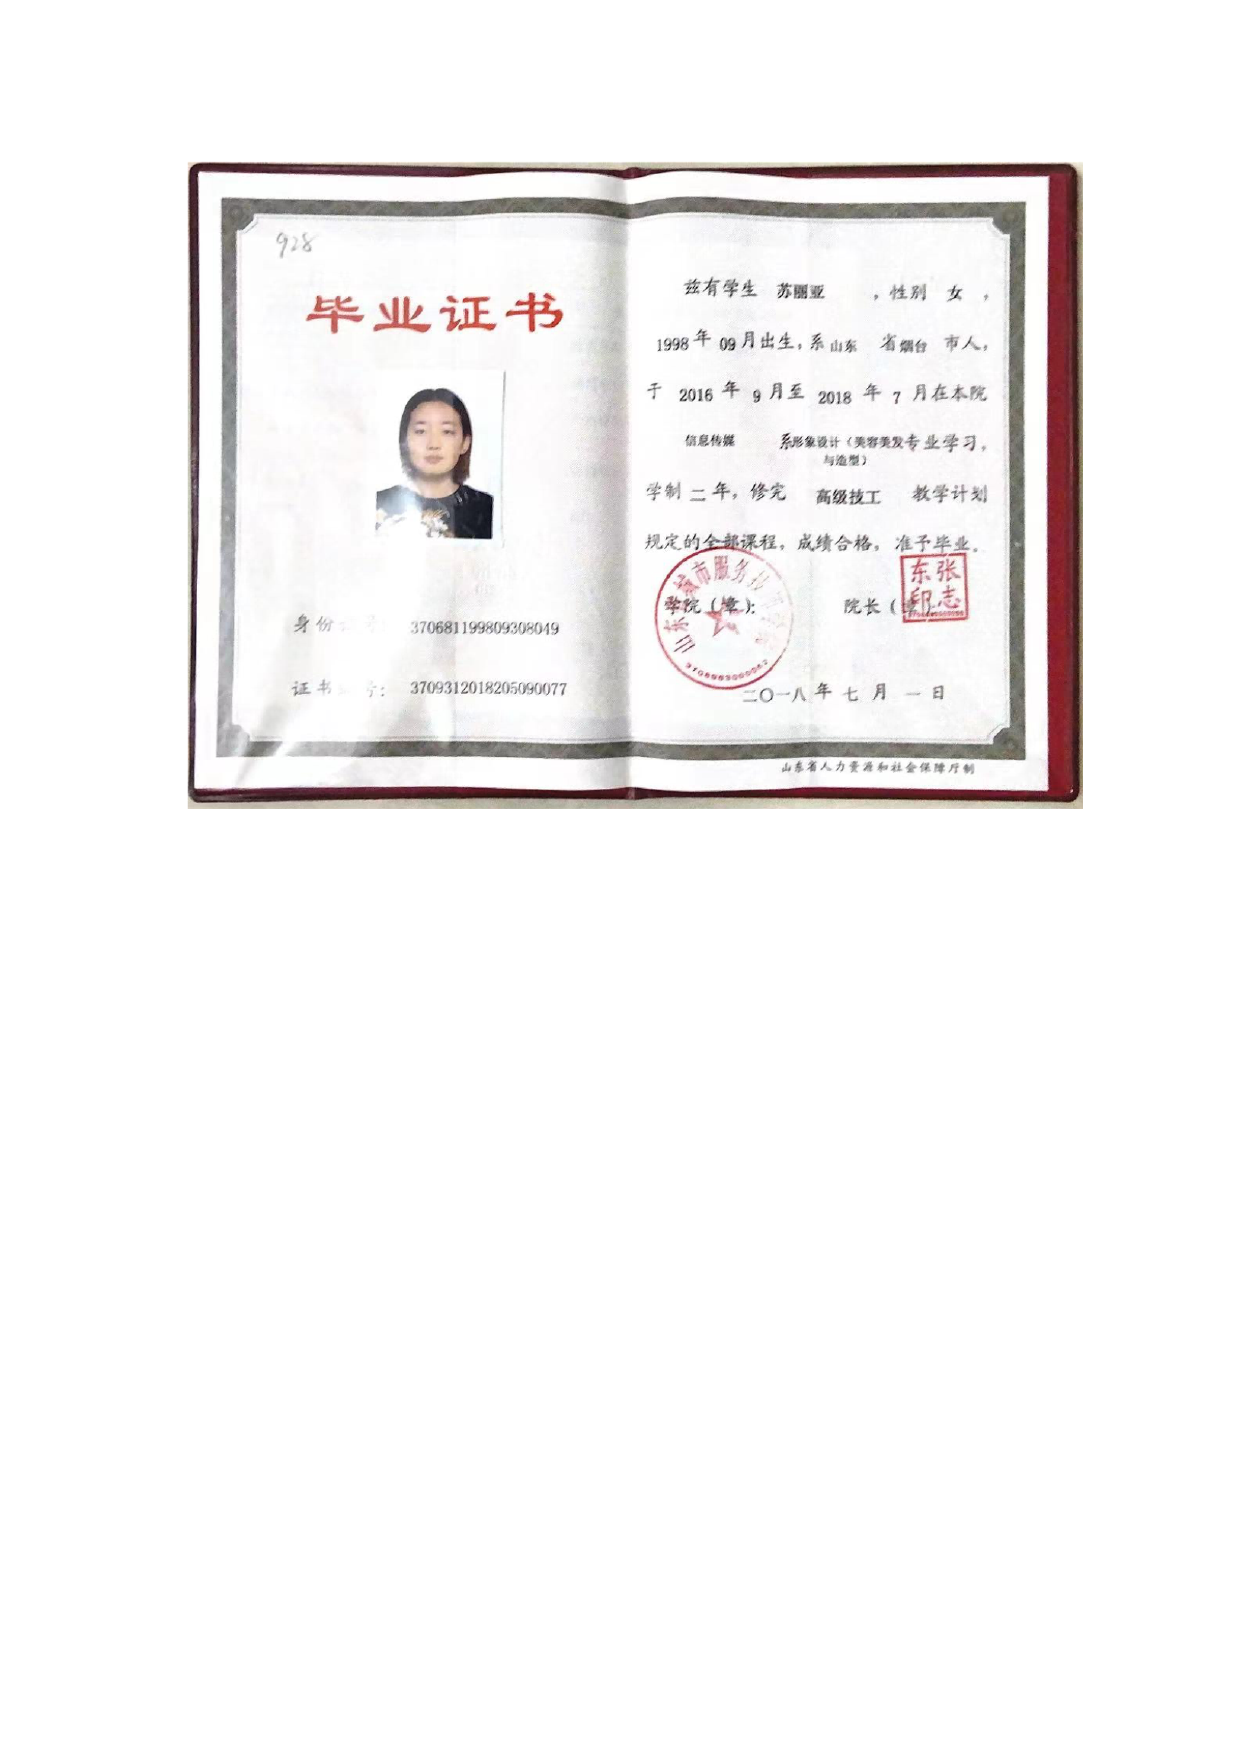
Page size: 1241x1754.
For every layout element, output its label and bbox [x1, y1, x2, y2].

picture [189, 162, 1083, 809]
